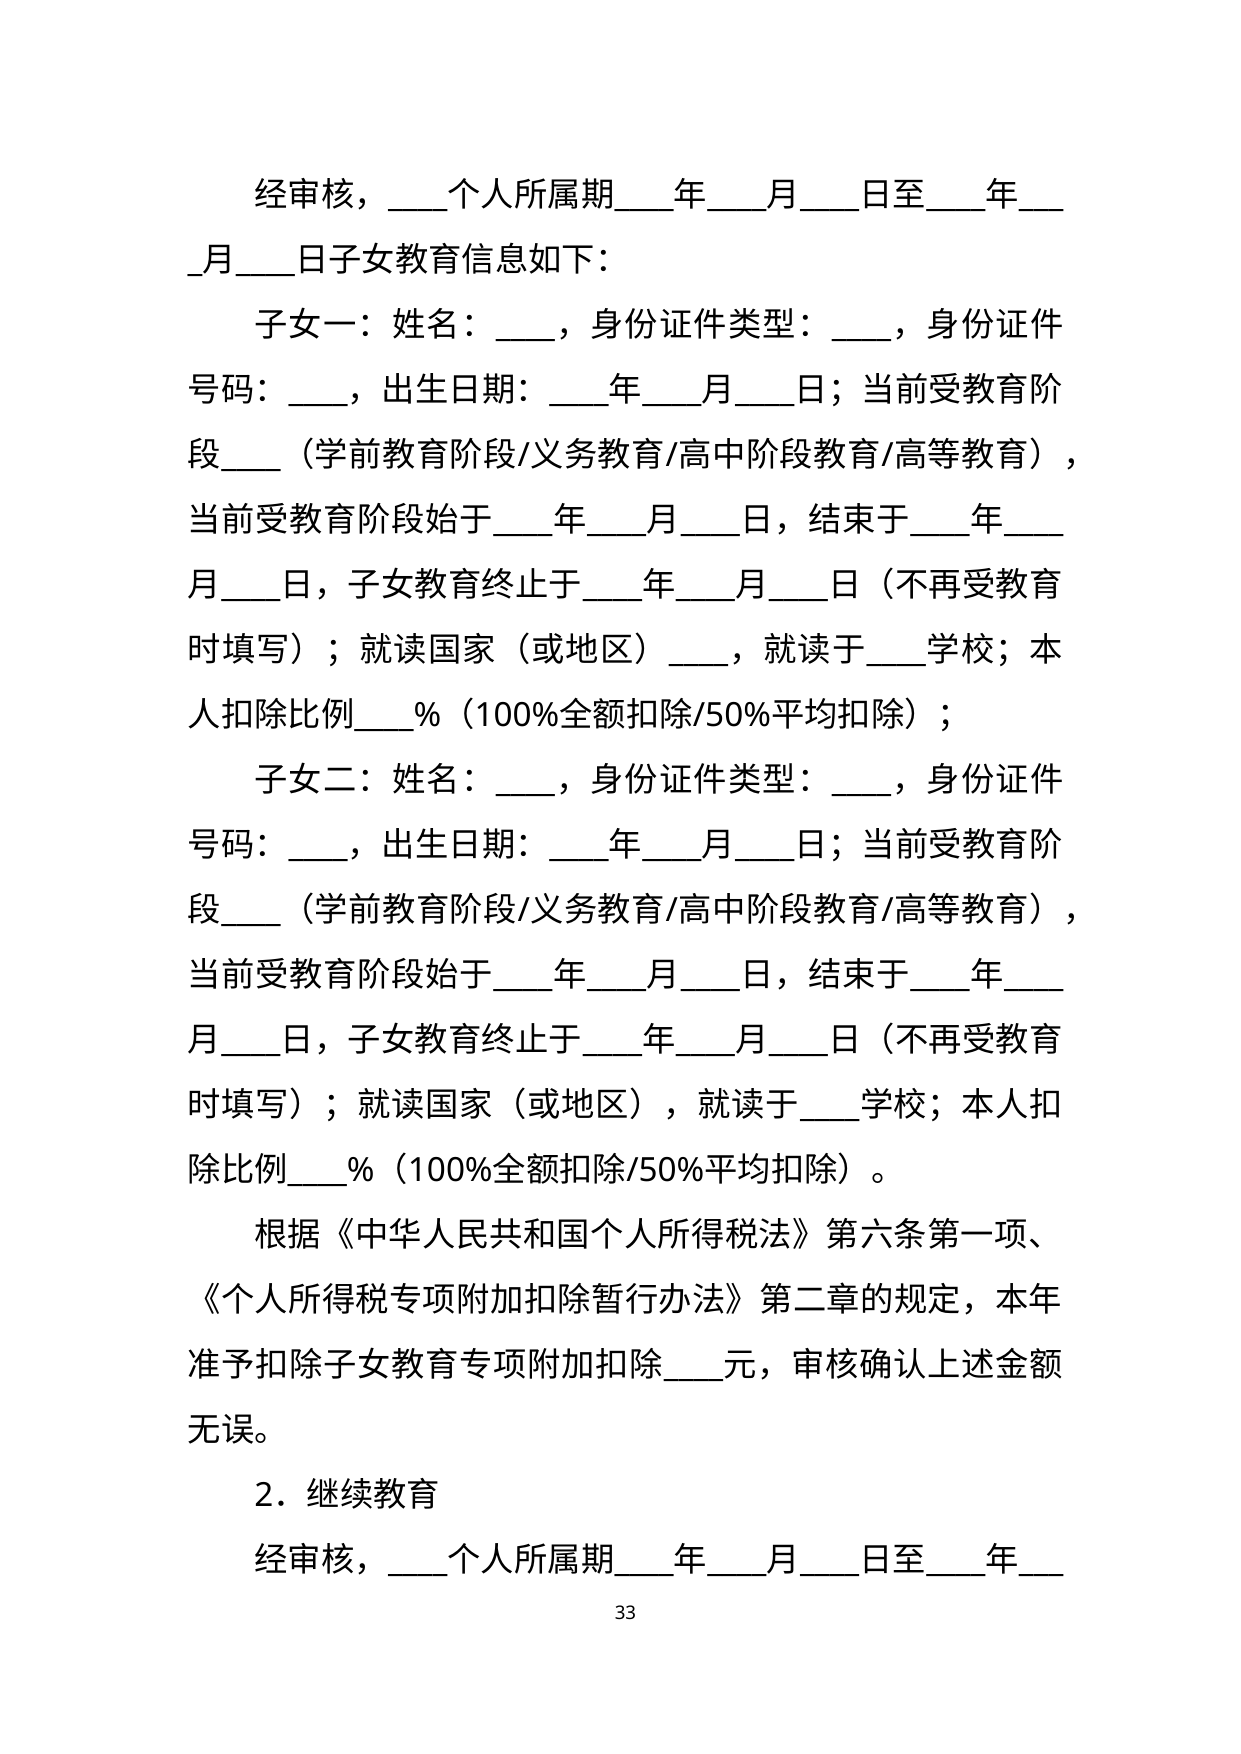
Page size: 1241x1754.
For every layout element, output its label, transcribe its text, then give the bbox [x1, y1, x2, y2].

text 经审核，____个人所属期____年____月____日至____年____月____日子女教育信息如下： [187, 160, 1063, 290]
text 根据《中华人民共和国个人所得税法》第六条第一项、《个人所得税专项附加扣除暂行办法》第二章的规定，本年准予扣除子女教育专项附加扣除____元，审核确认上述金额无误。 [187, 1200, 1063, 1460]
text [187, 1525, 1063, 1590]
text 子女二：姓名：____，身份证件类型：____，身份证件号码：____，出生日期：____年____月____日；当前受教育阶段____（学前教育阶段/义务教育/高中阶段教育/高等教育），当前受教育阶段始于____年____月____日，结束于____年____月____日，子女教育终止于____年____月____日（不再受教育时填写）；就读国家（或地区），就读于____学校；本人扣除比例____%（100%全额扣除/50%平均扣除）。 [187, 745, 1063, 1200]
text 子女一：姓名：____，身份证件类型：____，身份证件号码：____，出生日期：____年____月____日；当前受教育阶段____（学前教育阶段/义务教育/高中阶段教育/高等教育），当前受教育阶段始于____年____月____日，结束于____年____月____日，子女教育终止于____年____月____日（不再受教育时填写）；就读国家（或地区）____，就读于____学校；本人扣除比例____%（100%全额扣除/50%平均扣除）； [187, 290, 1063, 745]
text 2．继续教育 [187, 1460, 1063, 1525]
